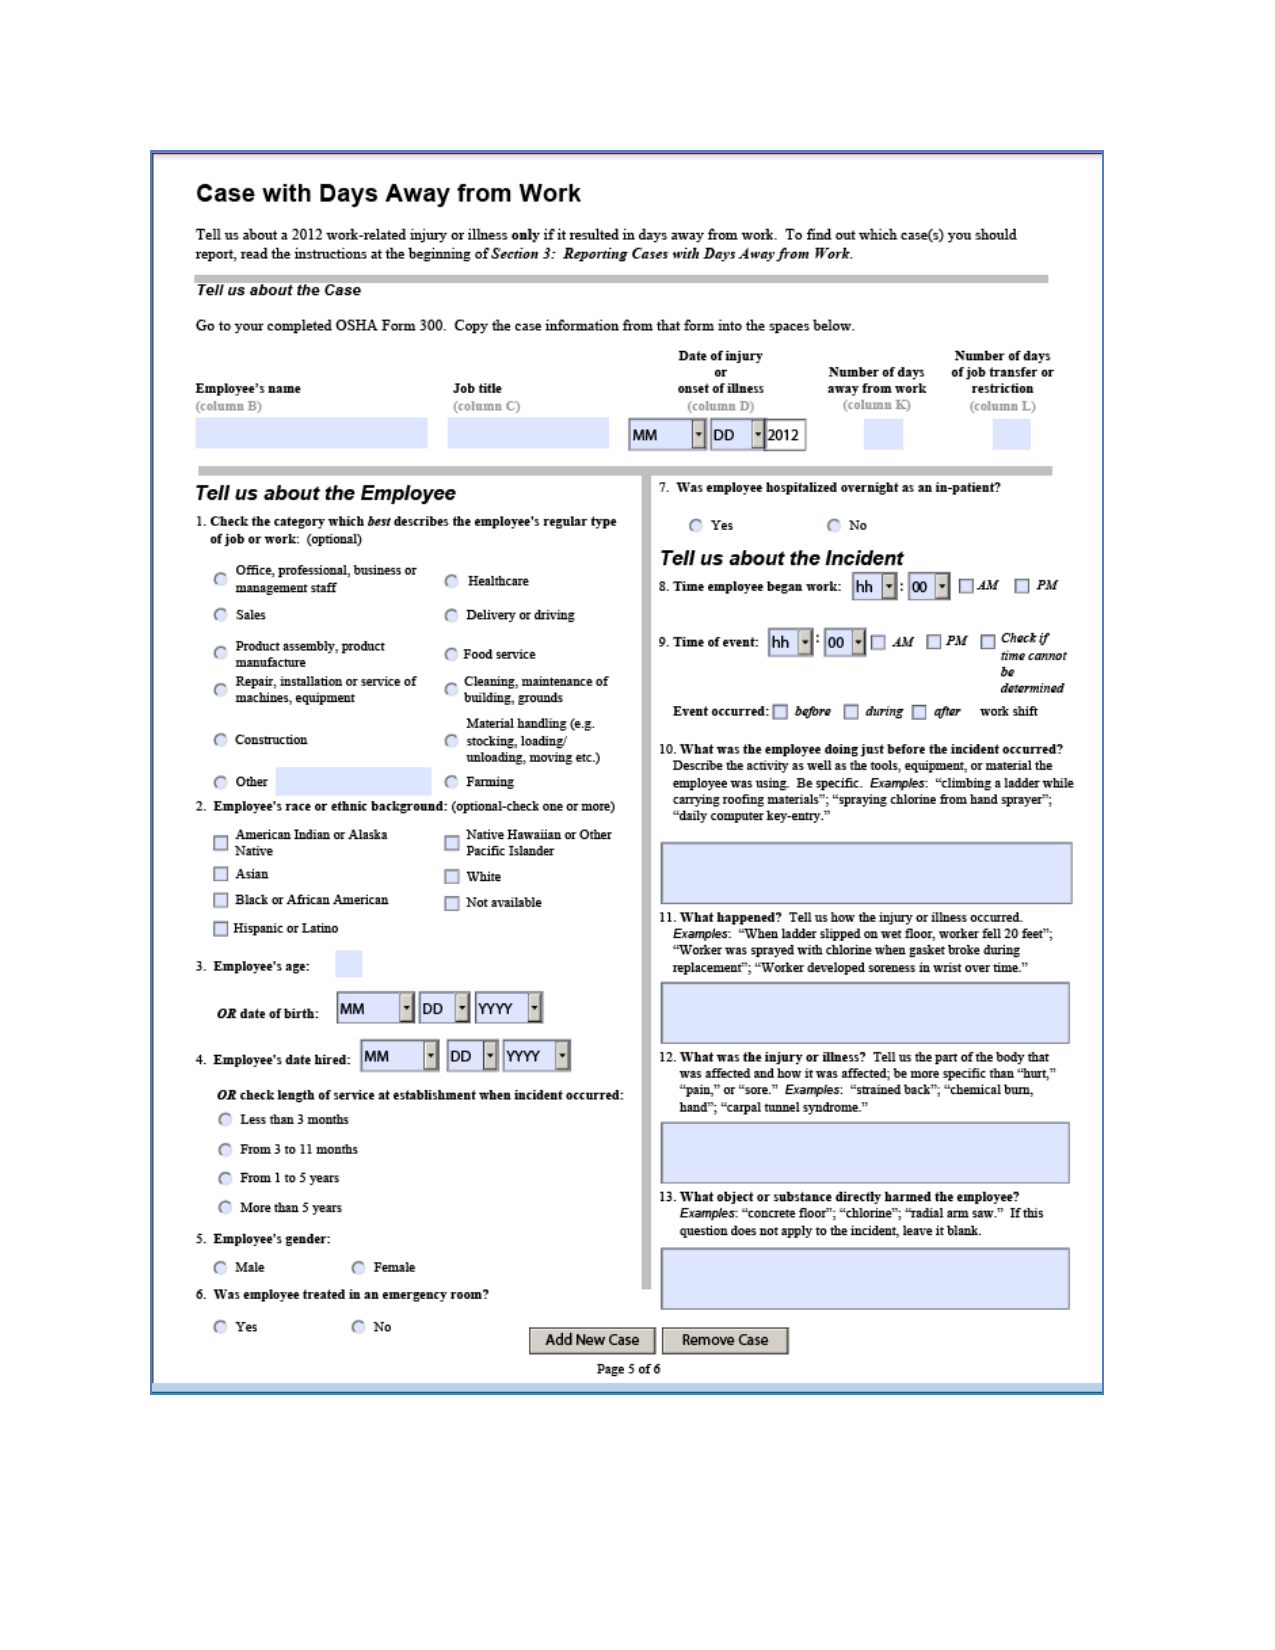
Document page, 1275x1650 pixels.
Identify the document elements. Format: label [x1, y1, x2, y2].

picture [152, 152, 1102, 1393]
